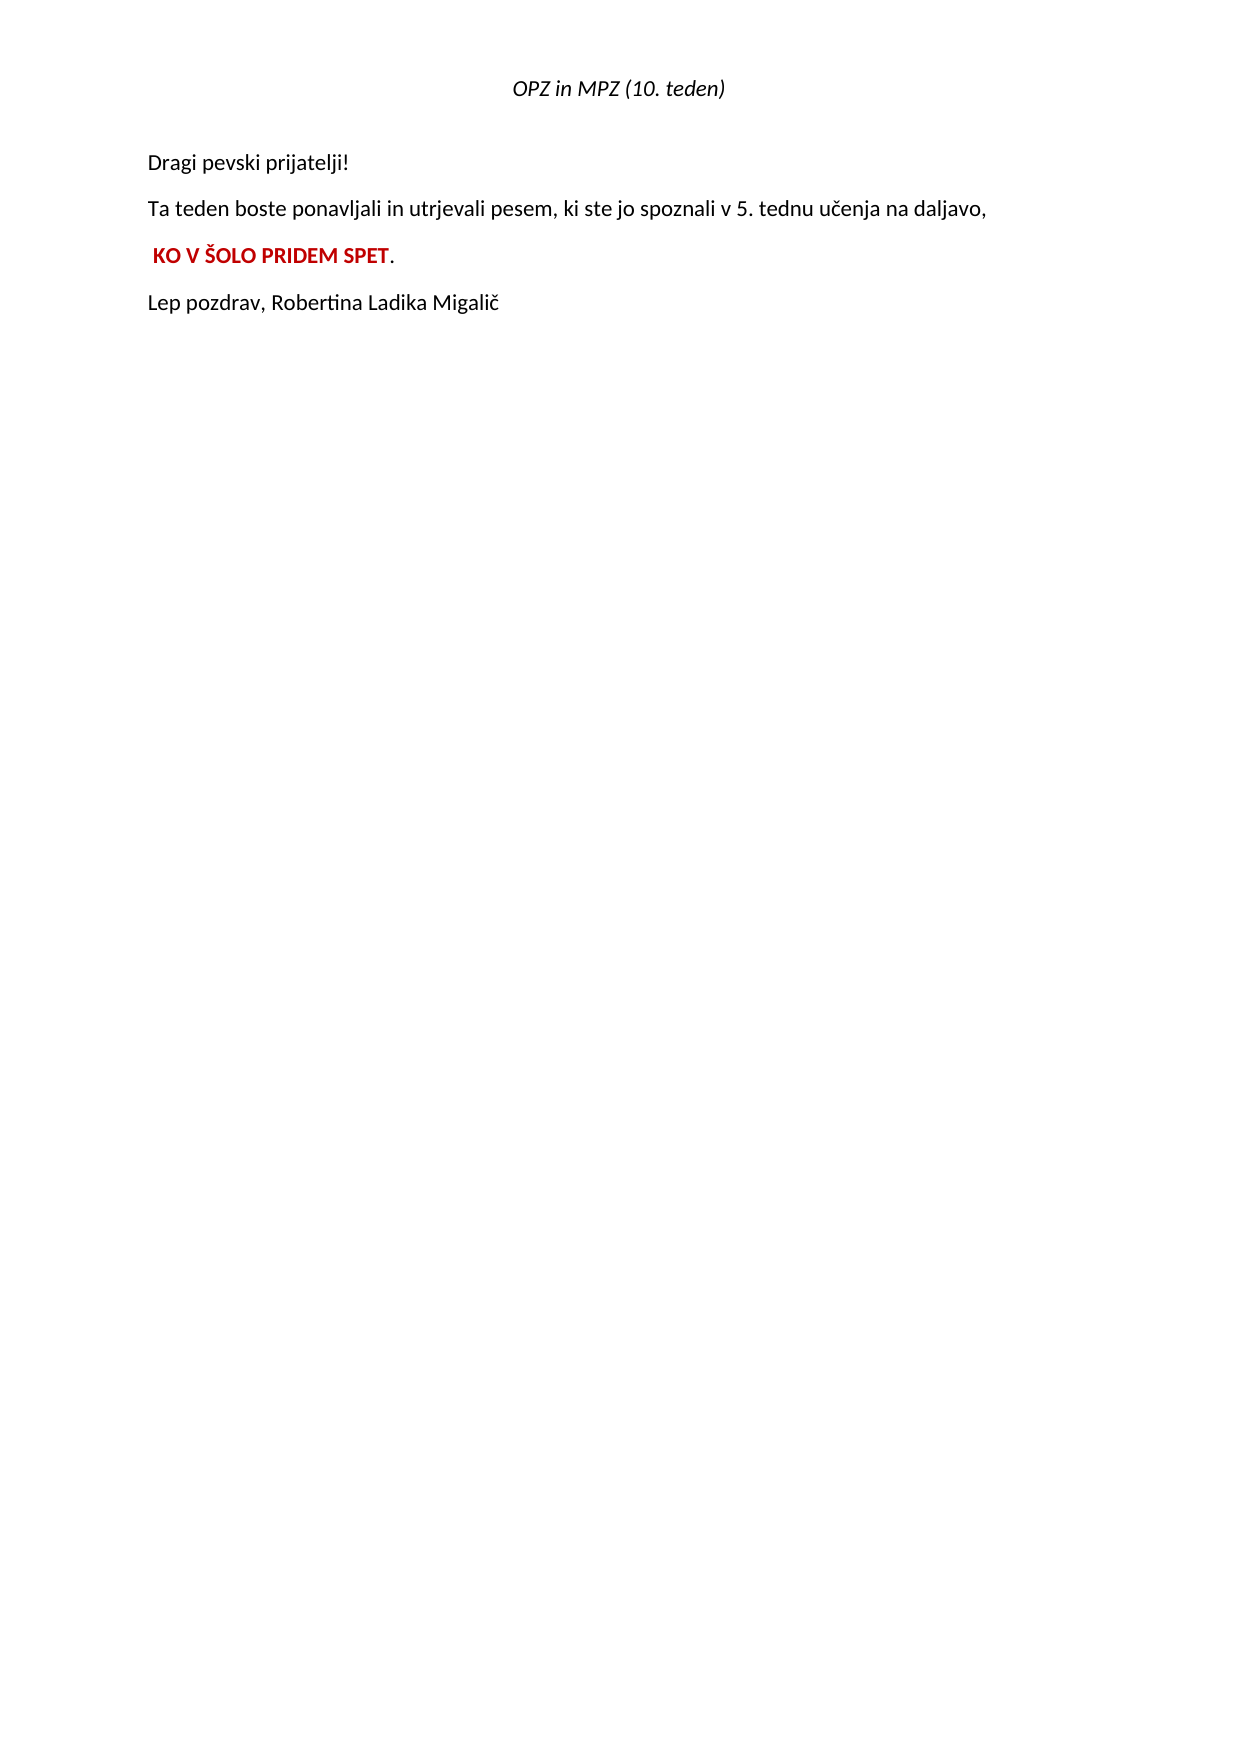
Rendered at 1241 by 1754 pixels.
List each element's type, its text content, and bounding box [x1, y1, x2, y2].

text Dragi pevski prijatelji! [148, 148, 1093, 176]
text Lep pozdrav, Robertina Ladika Migalič [148, 288, 1093, 316]
text KO V ŠOLO PRIDEM SPET. [148, 241, 1093, 269]
text Ta teden boste ponavljali in utrjevali pesem, ki ste jo spoznali v 5. tednu učenja na daljavo, [148, 194, 1093, 222]
